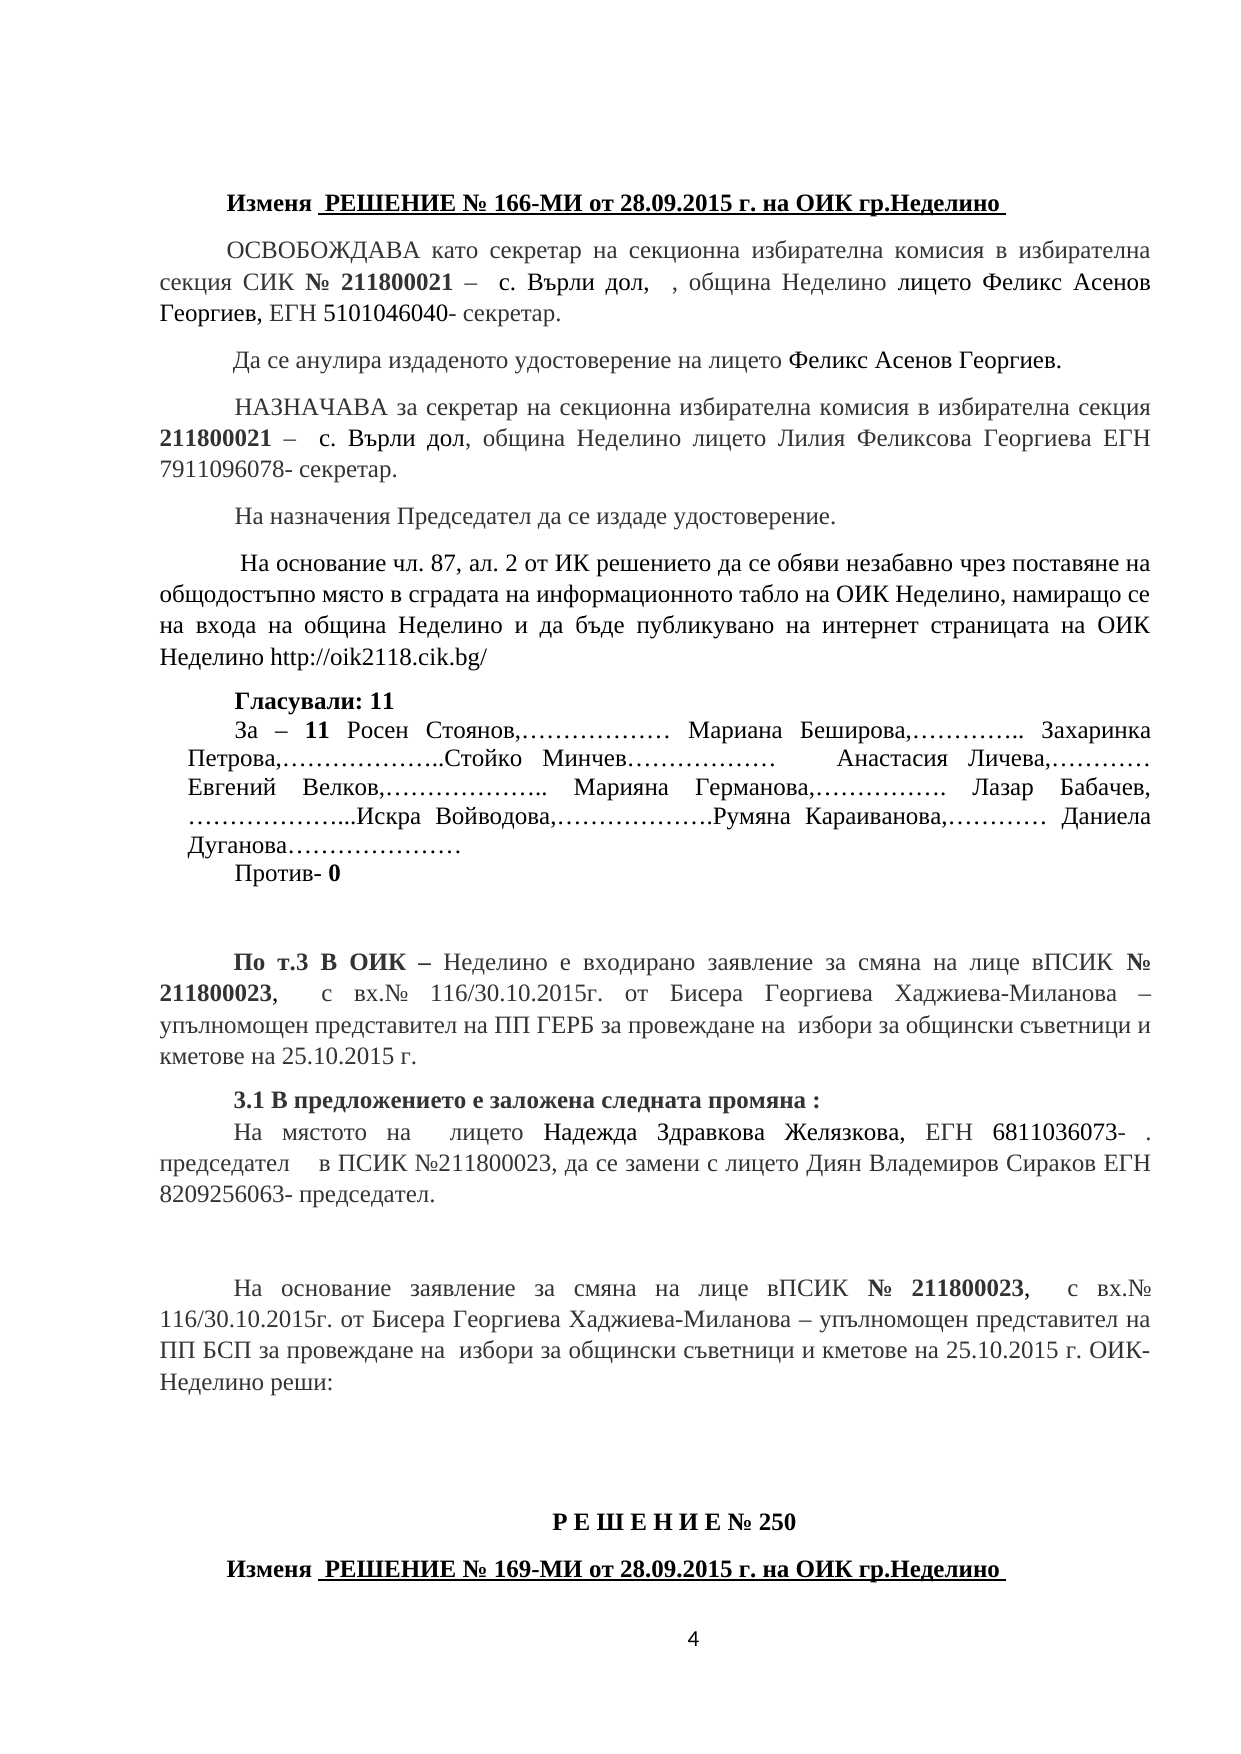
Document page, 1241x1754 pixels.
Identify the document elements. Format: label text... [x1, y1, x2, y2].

text На основание чл. 87, ал. 2 от ИК решението да се обяви незабавно чрез поставяне на общодостъпно място в сградата на информационното табло на ОИК Неделино, намиращо се на входа на община Неделино и да бъде публикувано на интернет страницата на ОИК Неделино http://oik2118.cik.bg/ [159, 545, 1152, 670]
text 3.1 В предложението е заложена следната промяна : [159, 1085, 1152, 1114]
text На назначения Председател да се издаде удостоверение. [159, 498, 1152, 530]
text Гласували: 11 [159, 686, 1152, 715]
text Изменя РЕШЕНИЕ № 169-МИ от 28.09.2015 г. на ОИК гр.Неделино [226, 1552, 1152, 1583]
text Изменя РЕШЕНИЕ № 166-МИ от 28.09.2015 г. на ОИК гр.Неделино [226, 186, 1152, 217]
text НАЗНАЧАВА за секретар на секционна избирателна комисия в избирателна секция 211800021 – с. Върли дол, община Неделино лицето Лилия Феликсова Георгиева ЕГН 7911096078- секретар. [159, 389, 1152, 483]
text На основание заявление за смяна на лице вПСИК № 211800023, с вх.№ 116/30.10.2015г. от Бисера Георгиева Хаджиева-Миланова – упълномощен представител на ПП БСП за провеждане на избори за общински съветници и кметове на 25.10.2015 г. ОИК-Неделино реши: [159, 1270, 1152, 1395]
text Против- 0 [187, 858, 1152, 887]
text По т.3 В ОИК – Неделино е входирано заявление за смяна на лице вПСИК № 211800023, с вх.№ 116/30.10.2015г. от Бисера Георгиева Хаджиева-Миланова – упълномощен представител на ПП ГЕРБ за провеждане на избори за общински съветници и кметове на 25.10.2015 г. [159, 945, 1152, 1070]
text ОСВОБОЖДАВА като секретар на секционна избирателна комисия в избирателна секция СИК № 211800021 – с. Върли дол, , община Неделино лицето Феликс Асенов Георгиев, ЕГН 5101046040- секретар. [159, 233, 1152, 327]
text Р Е Ш Е Н И Е № 250 [159, 1505, 1152, 1536]
text Да се анулира издаденото удостоверение на лицето Феликс Асенов Георгиев. [226, 342, 1152, 373]
text На мястото на лицето Надежда Здравкова Желязкова, ЕГН 6811036073- . председател в ПСИК №211800023, да се замени с лицето Диян Владемиров Сираков ЕГН 8209256063- председател. [159, 1114, 1152, 1208]
text За – 11 Росен Стоянов,……………… Мариана Беширова,………….. Захаринка Петрова,………………..Стойко Минчев……………… Анастасия Личева,………… Евгений Велков,……………….. Марияна Германова,……………. Лазар Бабачев,………………...Искра Войводова,……………….Румяна Караиванова,………… Даниела Дуганова………………… [187, 715, 1152, 858]
